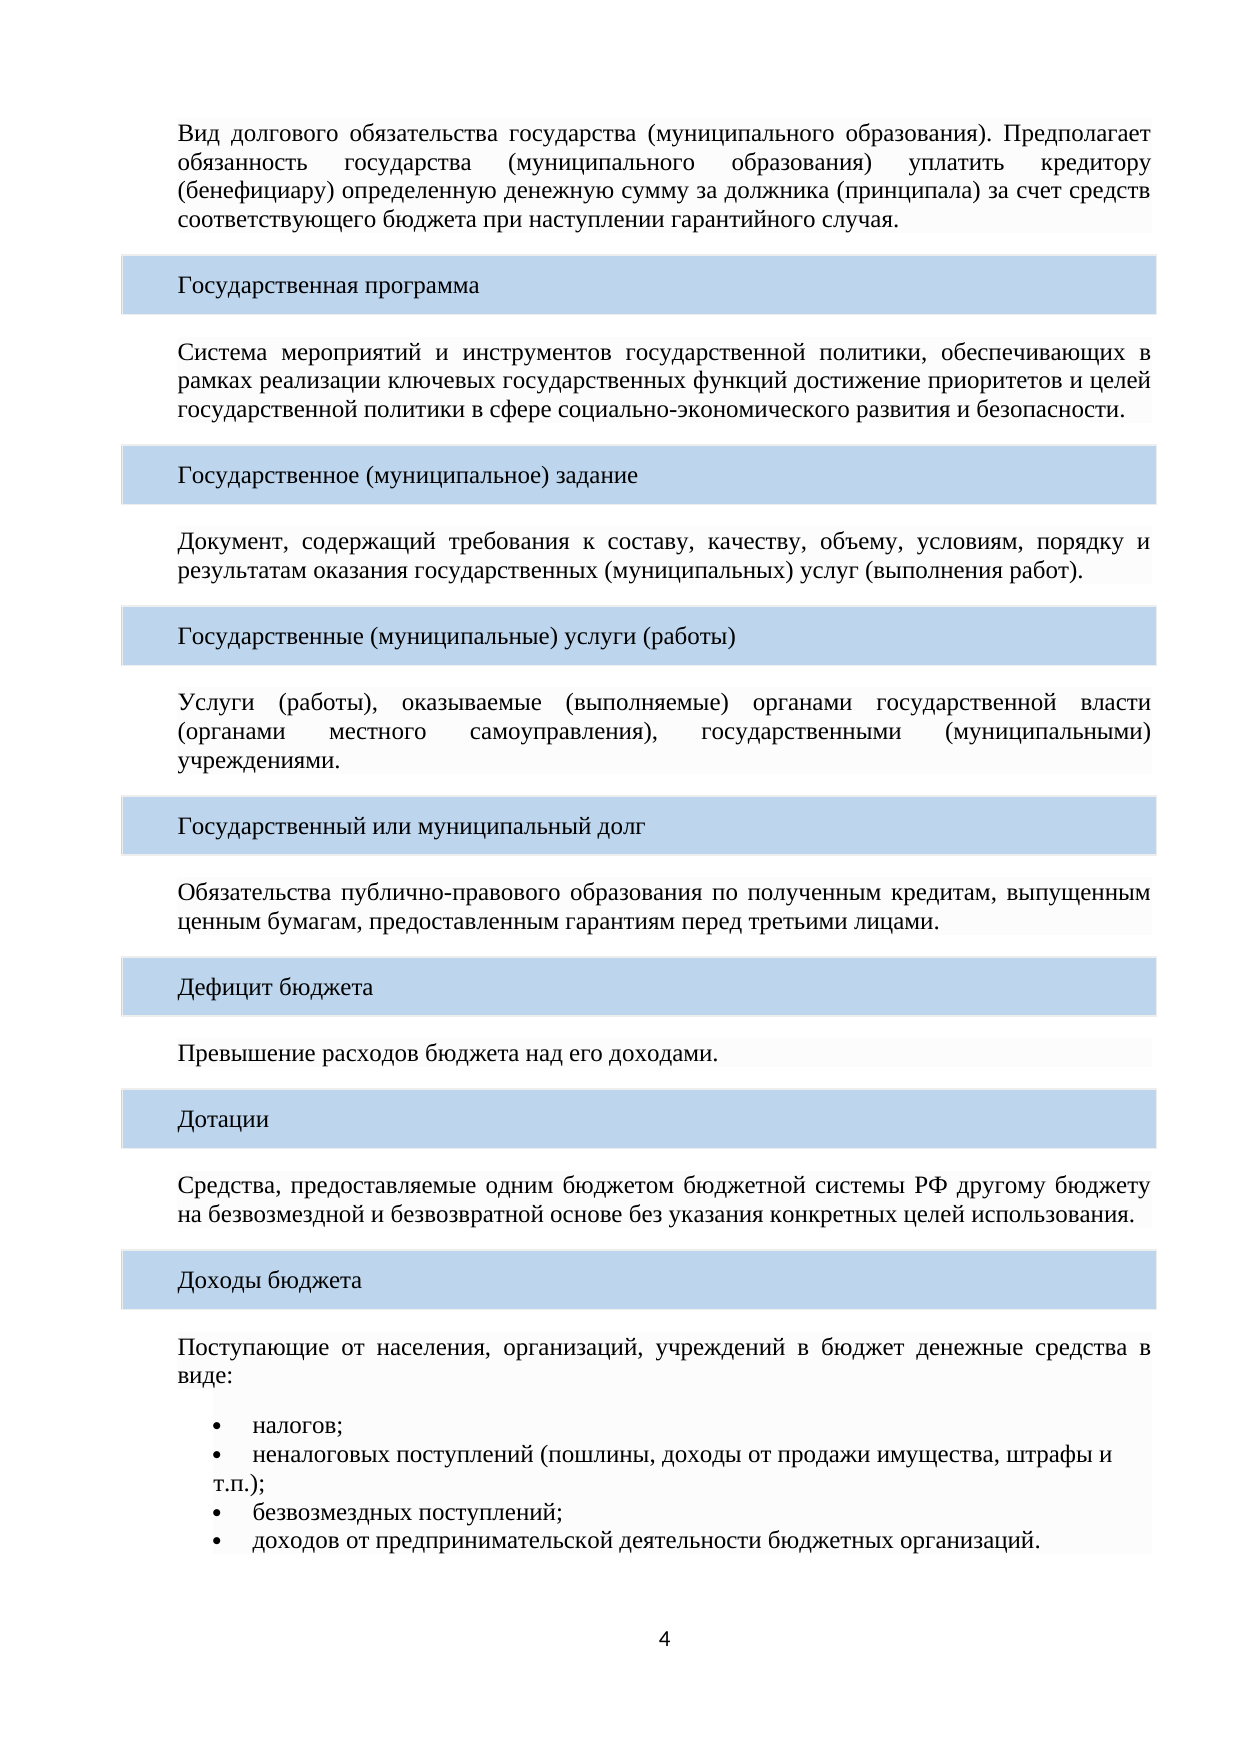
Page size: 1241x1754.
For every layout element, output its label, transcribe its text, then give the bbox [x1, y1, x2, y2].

text Услуги (работы), оказываемые (выполняемые) органами государственной власти (органами местного самоуправления), государственными (муниципальными) учреждениями. [177, 687, 1152, 774]
text Дефицит бюджета [123, 958, 1156, 1015]
text Документ, содержащий требования к составу, качеству, объему, условиям, порядку и результатам оказания государственных (муниципальных) услуг (выполнения работ). [177, 526, 1152, 584]
text Доходы бюджета [123, 1251, 1156, 1309]
text Поступающие от населения, организаций, учреждений в бюджет денежные средства в виде: [177, 1332, 1152, 1389]
text Система мероприятий и инструментов государственной политики, обеспечивающих в рамках реализации ключевых государственных функций достижение приоритетов и целей государственной политики в сфере социально-экономического развития и безопасности. [177, 337, 1152, 423]
text Государственное (муниципальное) задание [123, 446, 1156, 504]
text Государственные (муниципальные) услуги (работы) [123, 607, 1156, 665]
list безвозмездных поступлений; [213, 1497, 1152, 1525]
list доходов от предпринимательской деятельности бюджетных организаций. [213, 1525, 1152, 1554]
text Государственная программа [123, 256, 1156, 314]
text Обязательства публично-правового образования по полученным кредитам, выпущенным ценным бумагам, предоставленным гарантиям перед третьими лицами. [177, 877, 1152, 935]
text Дотации [123, 1090, 1156, 1148]
list неналоговых поступлений (пошлины, доходы от продажи имущества, штрафы и т.п.); [213, 1439, 1152, 1497]
text Превышение расходов бюджета над его доходами. [177, 1038, 1152, 1067]
list налогов; [213, 1410, 1152, 1439]
text Государственный или муниципальный долг [123, 797, 1156, 854]
text Средства, предоставляемые одним бюджетом бюджетной системы РФ другому бюджету на безвозмездной и безвозвратной основе без указания конкретных целей использования. [177, 1171, 1152, 1228]
text Вид долгового обязательства государства (муниципального образования). Предполагает обязанность государства (муниципального образования) уплатить кредитору (бенефициару) определенную денежную сумму за должника (принципала) за счет средств соответствующего бюджета при наступлении гарантийного случая. [177, 118, 1152, 233]
